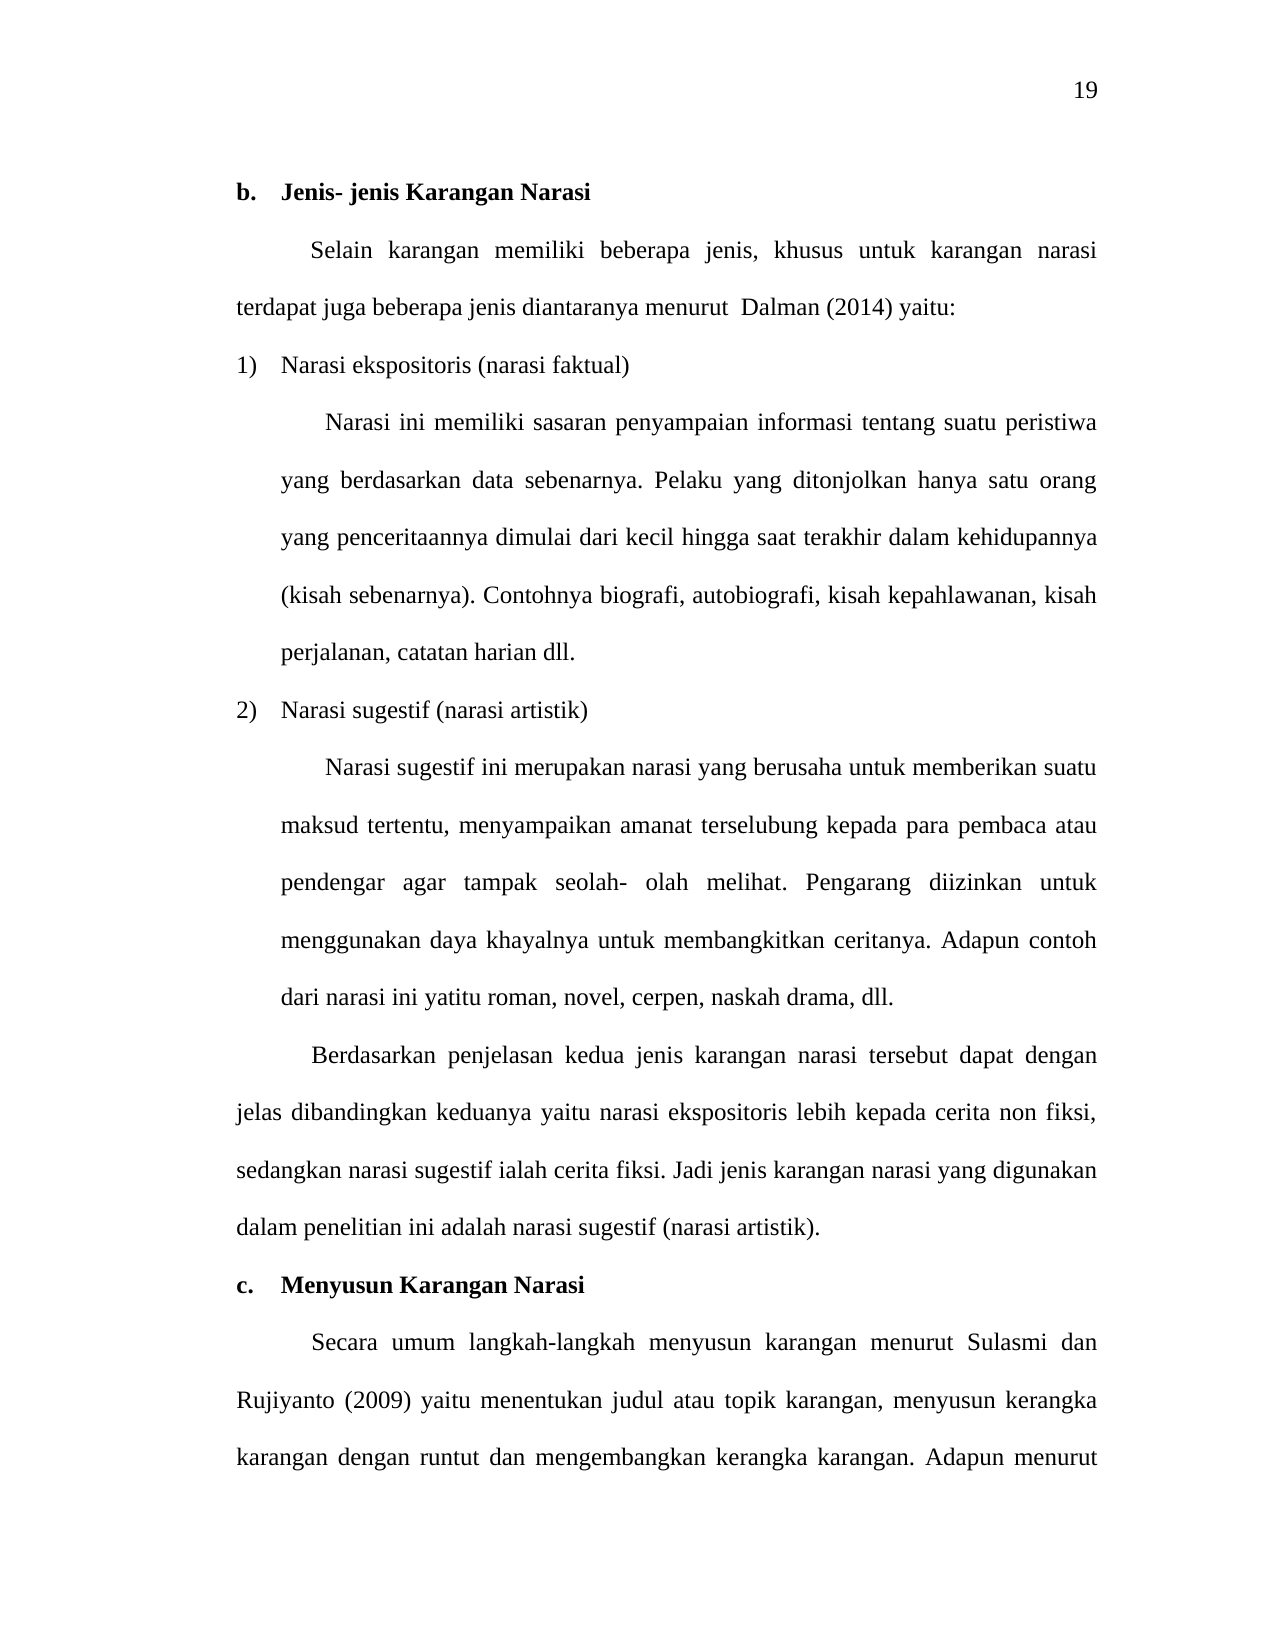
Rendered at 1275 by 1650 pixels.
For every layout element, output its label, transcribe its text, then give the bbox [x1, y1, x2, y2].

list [236, 1327, 1098, 1471]
list Narasi sugestif (narasi artistik) [236, 695, 1098, 723]
list Menyusun Karangan Narasi [236, 1270, 1098, 1298]
list Narasi sugestif ini merupakan narasi yang berusaha untuk memberikan suatu maksud tertentu, menyampaikan amanat terselubung kepada para pembaca atau pendengar agar tampak seolah- olah melihat. Pengarang diizinkan untuk menggunakan daya khayalnya untuk membangkitkan ceritanya. Adapun contoh dari narasi ini yatitu roman, novel, cerpen, naskah drama, dll. [281, 752, 1098, 1011]
list Narasi ini memiliki sasaran penyampaian informasi tentang suatu peristiwa yang berdasarkan data sebenarnya. Pelaku yang ditonjolkan hanya satu orang yang penceritaannya dimulai dari kecil hingga saat terakhir dalam kehidupannya (kisah sebenarnya). Contohnya biografi, autobiografi, kisah kepahlawanan, kisah perjalanan, catatan harian dll. [281, 407, 1098, 666]
list Selain karangan memiliki beberapa jenis, khusus untuk karangan narasi terdapat juga beberapa jenis diantaranya menurut Dalman (2014) yaitu: [236, 235, 1098, 321]
list Berdasarkan penjelasan kedua jenis karangan narasi tersebut dapat dengan jelas dibandingkan keduanya yaitu narasi ekspositoris lebih kepada cerita non fiksi, sedangkan narasi sugestif ialah cerita fiksi. Jadi jenis karangan narasi yang digunakan dalam penelitian ini adalah narasi sugestif (narasi artistik). [236, 1040, 1098, 1241]
list Narasi ekspositoris (narasi faktual) [236, 350, 1098, 378]
list Jenis- jenis Karangan Narasi [236, 177, 1098, 206]
